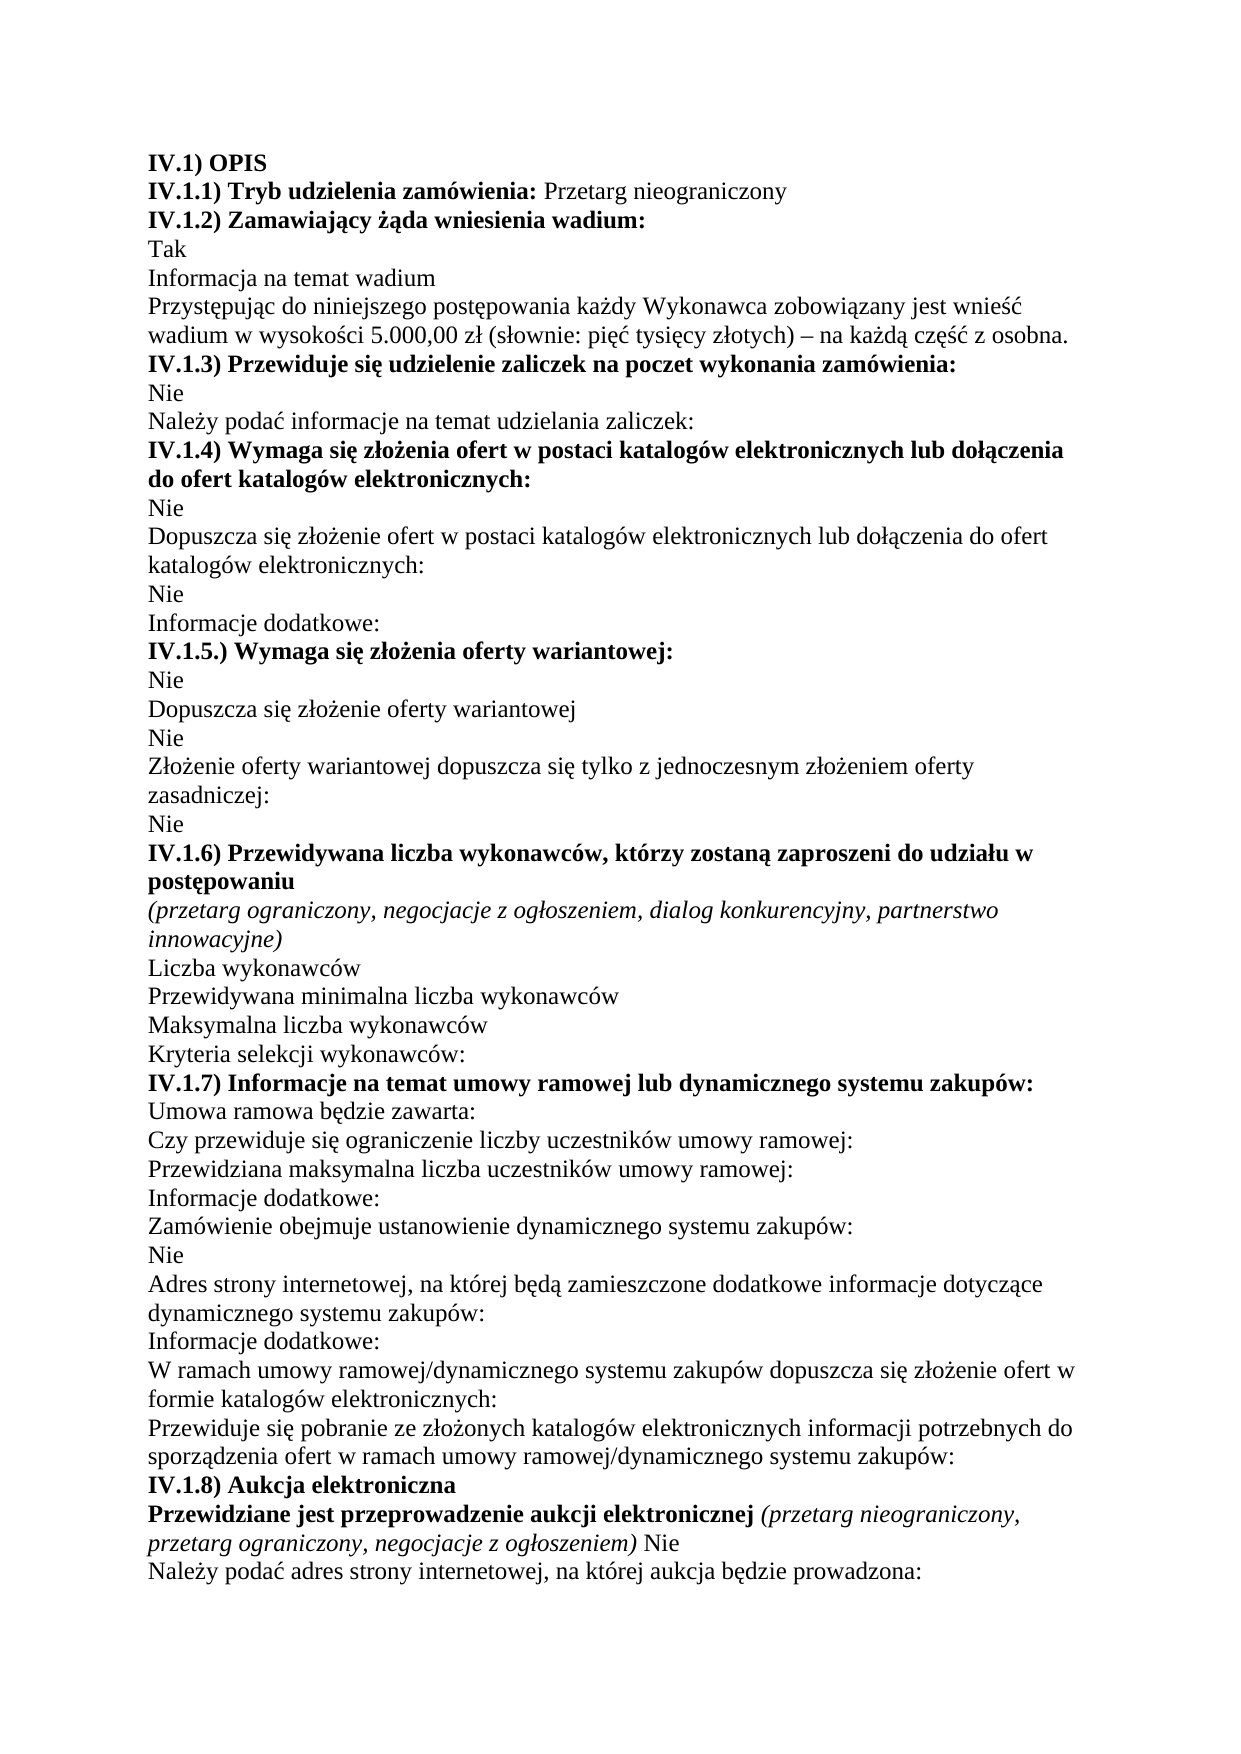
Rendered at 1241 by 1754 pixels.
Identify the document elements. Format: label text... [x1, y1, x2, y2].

text Tak Informacja na temat wadium Przystępując do niniejszego postępowania każdy Wykonawca zobowiązany jest wnieść wadium w wysokości 5.000,00 zł (słownie: pięć tysięcy złotych) – na każdą część z osobna. IV.1.3) Przewiduje się udzielenie zaliczek na poczet wykonania zamówienia: [148, 234, 1093, 378]
text Nie Dopuszcza się złożenie oferty wariantowej Nie Złożenie oferty wariantowej dopuszcza się tylko z jednoczesnym złożeniem oferty zasadniczej: Nie IV.1.6) Przewidywana liczba wykonawców, którzy zostaną zaproszeni do udziału w postępowaniu (przetarg ograniczony, negocjacje z ogłoszeniem, dialog konkurencyjny, partnerstwo innowacyjne) [148, 665, 1093, 953]
text Liczba wykonawców Przewidywana minimalna liczba wykonawców Maksymalna liczba wykonawców Kryteria selekcji wykonawców: IV.1.7) Informacje na temat umowy ramowej lub dynamicznego systemu zakupów: [148, 953, 1093, 1096]
text Nie Dopuszcza się złożenie ofert w postaci katalogów elektronicznych lub dołączenia do ofert katalogów elektronicznych: Nie Informacje dodatkowe: IV.1.5.) Wymaga się złożenia oferty wariantowej: [148, 493, 1093, 665]
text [148, 1096, 1093, 1585]
text IV.1) OPIS IV.1.1) Tryb udzielenia zamówienia: Przetarg nieograniczony IV.1.2) Zamawiający żąda wniesienia wadium: [148, 148, 1093, 234]
text Nie Należy podać informacje na temat udzielania zaliczek: IV.1.4) Wymaga się złożenia ofert w postaci katalogów elektronicznych lub dołączenia do ofert katalogów elektronicznych: [148, 378, 1093, 493]
